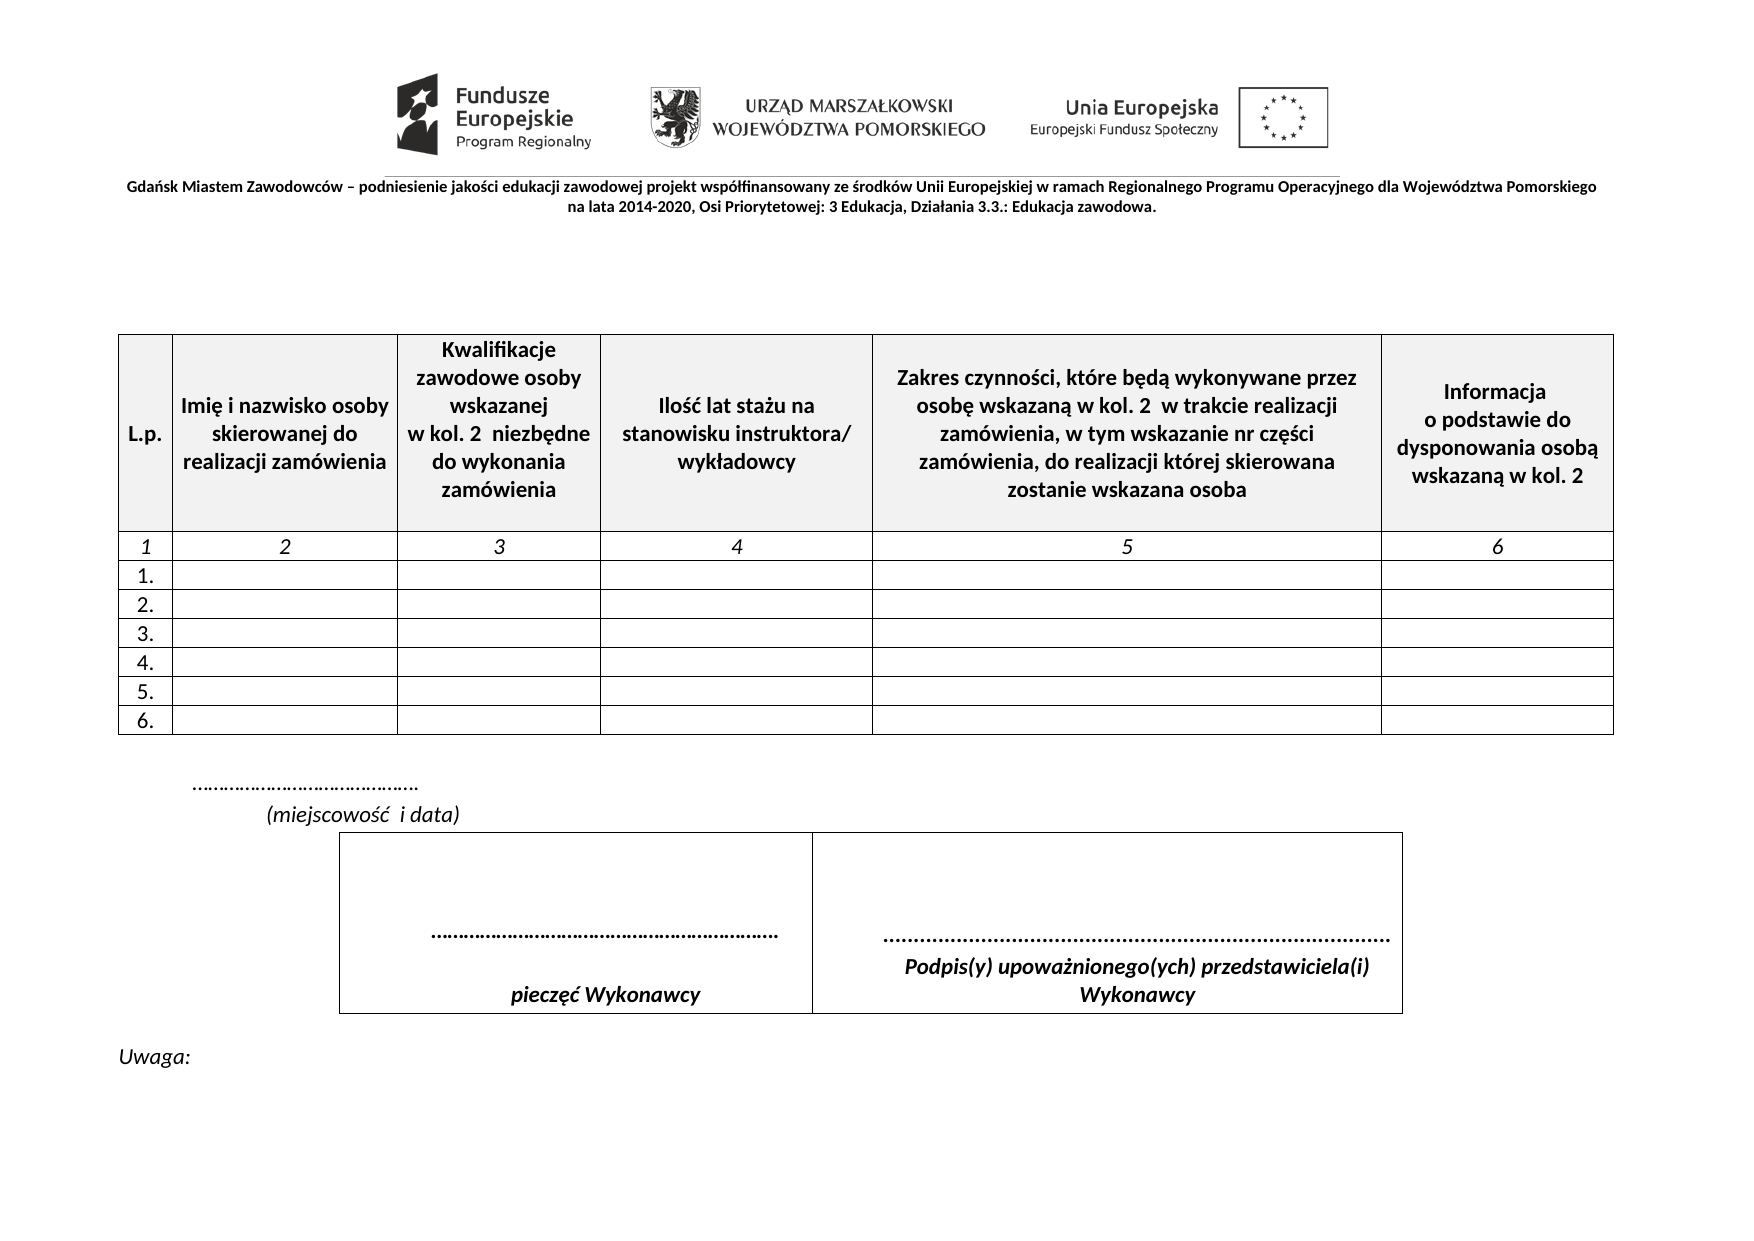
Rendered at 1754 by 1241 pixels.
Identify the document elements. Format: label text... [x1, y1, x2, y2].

table_cell [873, 677, 1381, 705]
table_cell [873, 706, 1381, 734]
table_header L.p. [119, 335, 172, 531]
table_cell [398, 619, 600, 647]
table_cell [601, 590, 872, 618]
table_cell [398, 648, 600, 676]
table_cell 5 [873, 532, 1381, 560]
table_header ................................................................................... Podpis(y) upoważnionego(ych) przedstawiciela(i) Wykonawcy [813, 833, 1402, 1013]
table_cell [873, 648, 1381, 676]
table_cell [601, 619, 872, 647]
text ……………………………………. [177, 768, 1606, 796]
table_cell [601, 706, 872, 734]
table_cell [873, 590, 1381, 618]
table_header Kwalifikacje zawodowe osoby wskazanej w kol. 2 niezbędne do wykonania zamówienia [398, 335, 600, 531]
table_cell [601, 677, 872, 705]
table_cell 4. [119, 648, 172, 676]
table_header ………………………………………………………. pieczęć Wykonawcy [340, 833, 812, 1013]
table_cell 3 [398, 532, 600, 560]
table_cell 1. [119, 561, 172, 589]
table_cell [1382, 648, 1613, 676]
table_cell [173, 619, 397, 647]
table_cell [398, 561, 600, 589]
table_cell [601, 561, 872, 589]
table_cell [173, 590, 397, 618]
table_cell 4 [601, 532, 872, 560]
table_cell 3. [119, 619, 172, 647]
table_cell [173, 677, 397, 705]
table_cell [1382, 677, 1613, 705]
table_cell 6 [1382, 532, 1613, 560]
text Uwaga: [118, 1042, 1606, 1070]
table_cell 2 [173, 532, 397, 560]
table_cell [873, 619, 1381, 647]
table_cell [1382, 590, 1613, 618]
table_cell [398, 706, 600, 734]
table_cell 5. [119, 677, 172, 705]
table_header Ilość lat stażu na stanowisku instruktora/ wykładowcy [601, 335, 872, 531]
table_cell 1 [119, 532, 172, 560]
table_cell [173, 561, 397, 589]
text (miejscowość i data) [251, 800, 1606, 828]
table_header Imię i nazwisko osoby skierowanej do realizacji zamówienia [173, 335, 397, 531]
table_cell [398, 677, 600, 705]
table_cell [173, 706, 397, 734]
table_cell [1382, 706, 1613, 734]
table_cell [398, 590, 600, 618]
table_header Zakres czynności, które będą wykonywane przez osobę wskazaną w kol. 2 w trakcie realizacji zamówienia, w tym wskazanie nr części zamówienia, do realizacji której skierowana zostanie wskazana osoba [873, 335, 1381, 531]
table_cell 6. [119, 706, 172, 734]
table_cell [173, 648, 397, 676]
table_cell [873, 561, 1381, 589]
table_cell [1382, 561, 1613, 589]
table_cell [601, 648, 872, 676]
table_cell 2. [119, 590, 172, 618]
table_cell [1382, 619, 1613, 647]
table_header Informacja o podstawie do dysponowania osobą wskazaną w kol. 2 [1382, 335, 1613, 531]
picture [384, 73, 1341, 177]
